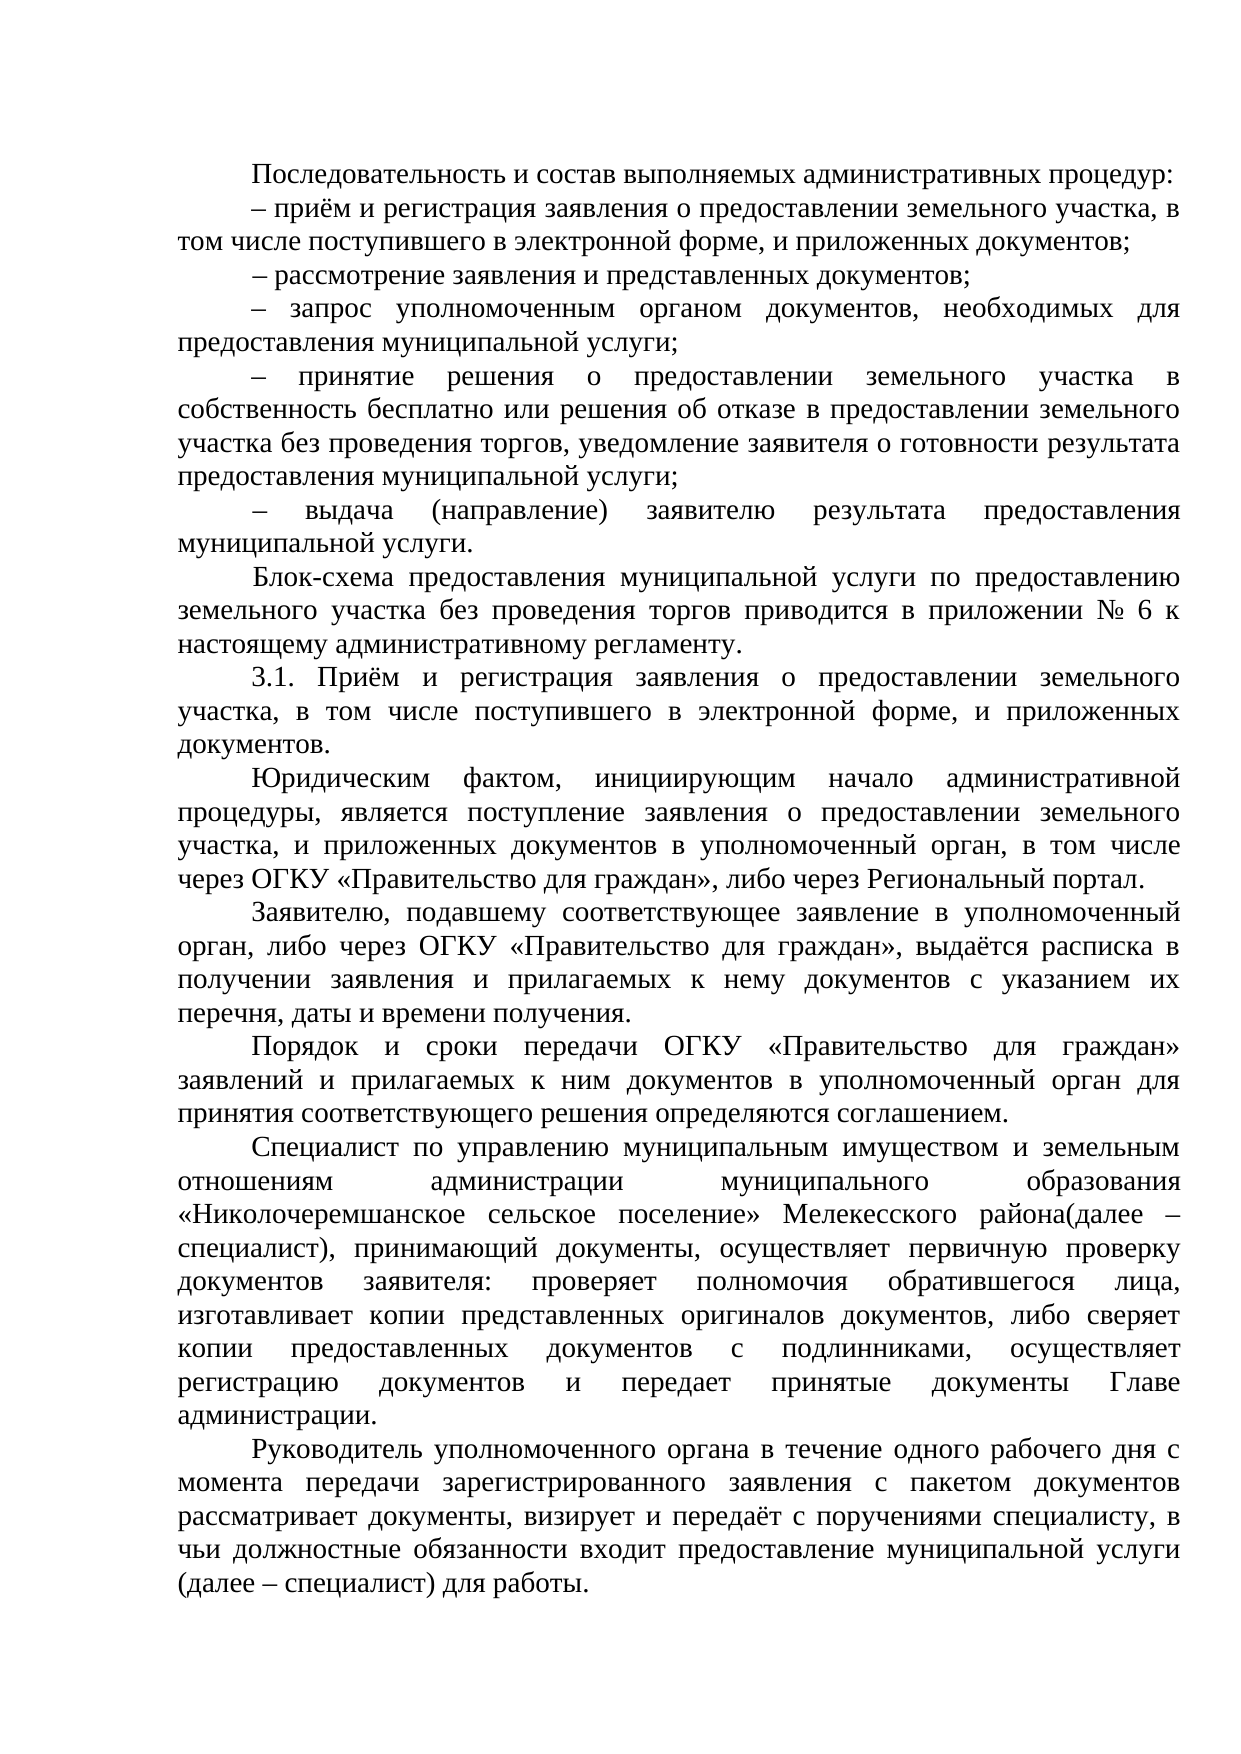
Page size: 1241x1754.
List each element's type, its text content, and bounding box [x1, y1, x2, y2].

text Порядок и сроки передачи ОГКУ «Правительство для граждан» заявлений и прилагаемых к ним документов в уполномоченный орган для принятия соответствующего решения определяются соглашением. [177, 1028, 1181, 1129]
text – принятие решения о предоставлении земельного участка в собственность бесплатно или решения об отказе в предоставлении земельного участка без проведения торгов, уведомление заявителя о готовности результата предоставления муниципальной услуги; [177, 358, 1181, 492]
text – приём и регистрация заявления о предоставлении земельного участка, в том числе поступившего в электронной форме, и приложенных документов; [177, 190, 1181, 257]
text 3.1. Приём и регистрация заявления о предоставлении земельного участка, в том числе поступившего в электронной форме, и приложенных документов. [177, 659, 1181, 760]
text – выдача (направление) заявителю результата предоставления муниципальной услуги. [177, 492, 1181, 559]
text Руководитель уполномоченного органа в течение одного рабочего дня с момента передачи зарегистрированного заявления с пакетом документов рассматривает документы, визирует и передаёт с поручениями специалисту, в чьи должностные обязанности входит предоставление муниципальной услуги (далее – специалист) для работы. [177, 1431, 1181, 1599]
text – запрос уполномоченным органом документов, необходимых для предоставления муниципальной услуги; [177, 291, 1181, 358]
text – рассмотрение заявления и представленных документов; [177, 257, 1181, 291]
text Заявителю, подавшему соответствующее заявление в уполномоченный орган, либо через ОГКУ «Правительство для граждан», выдаётся расписка в получении заявления и прилагаемых к нему документов с указанием их перечня, даты и времени получения. [177, 894, 1181, 1028]
text Специалист по управлению муниципальным имуществом и земельным отношениям администрации муниципального образования «Николочеремшанское сельское поселение» Мелекесского района(далее – специалист), принимающий документы, осуществляет первичную проверку документов заявителя: проверяет полномочия обратившегося лица, изготавливает копии представленных оригиналов документов, либо сверяет копии предоставленных документов с подлинниками, осуществляет регистрацию документов и передает принятые документы Главе администрации. [177, 1129, 1181, 1431]
text Блок-схема предоставления муниципальной услуги по предоставлению земельного участка без проведения торгов приводится в приложении № 6 к настоящему административному регламенту. [177, 559, 1181, 659]
text Юридическим фактом, инициирующим начало административной процедуры, является поступление заявления о предоставлении земельного участка, и приложенных документов в уполномоченный орган, в том числе через ОГКУ «Правительство для граждан», либо через Региональный портал. [177, 760, 1181, 894]
text Последовательность и состав выполняемых административных процедур: [177, 156, 1181, 190]
